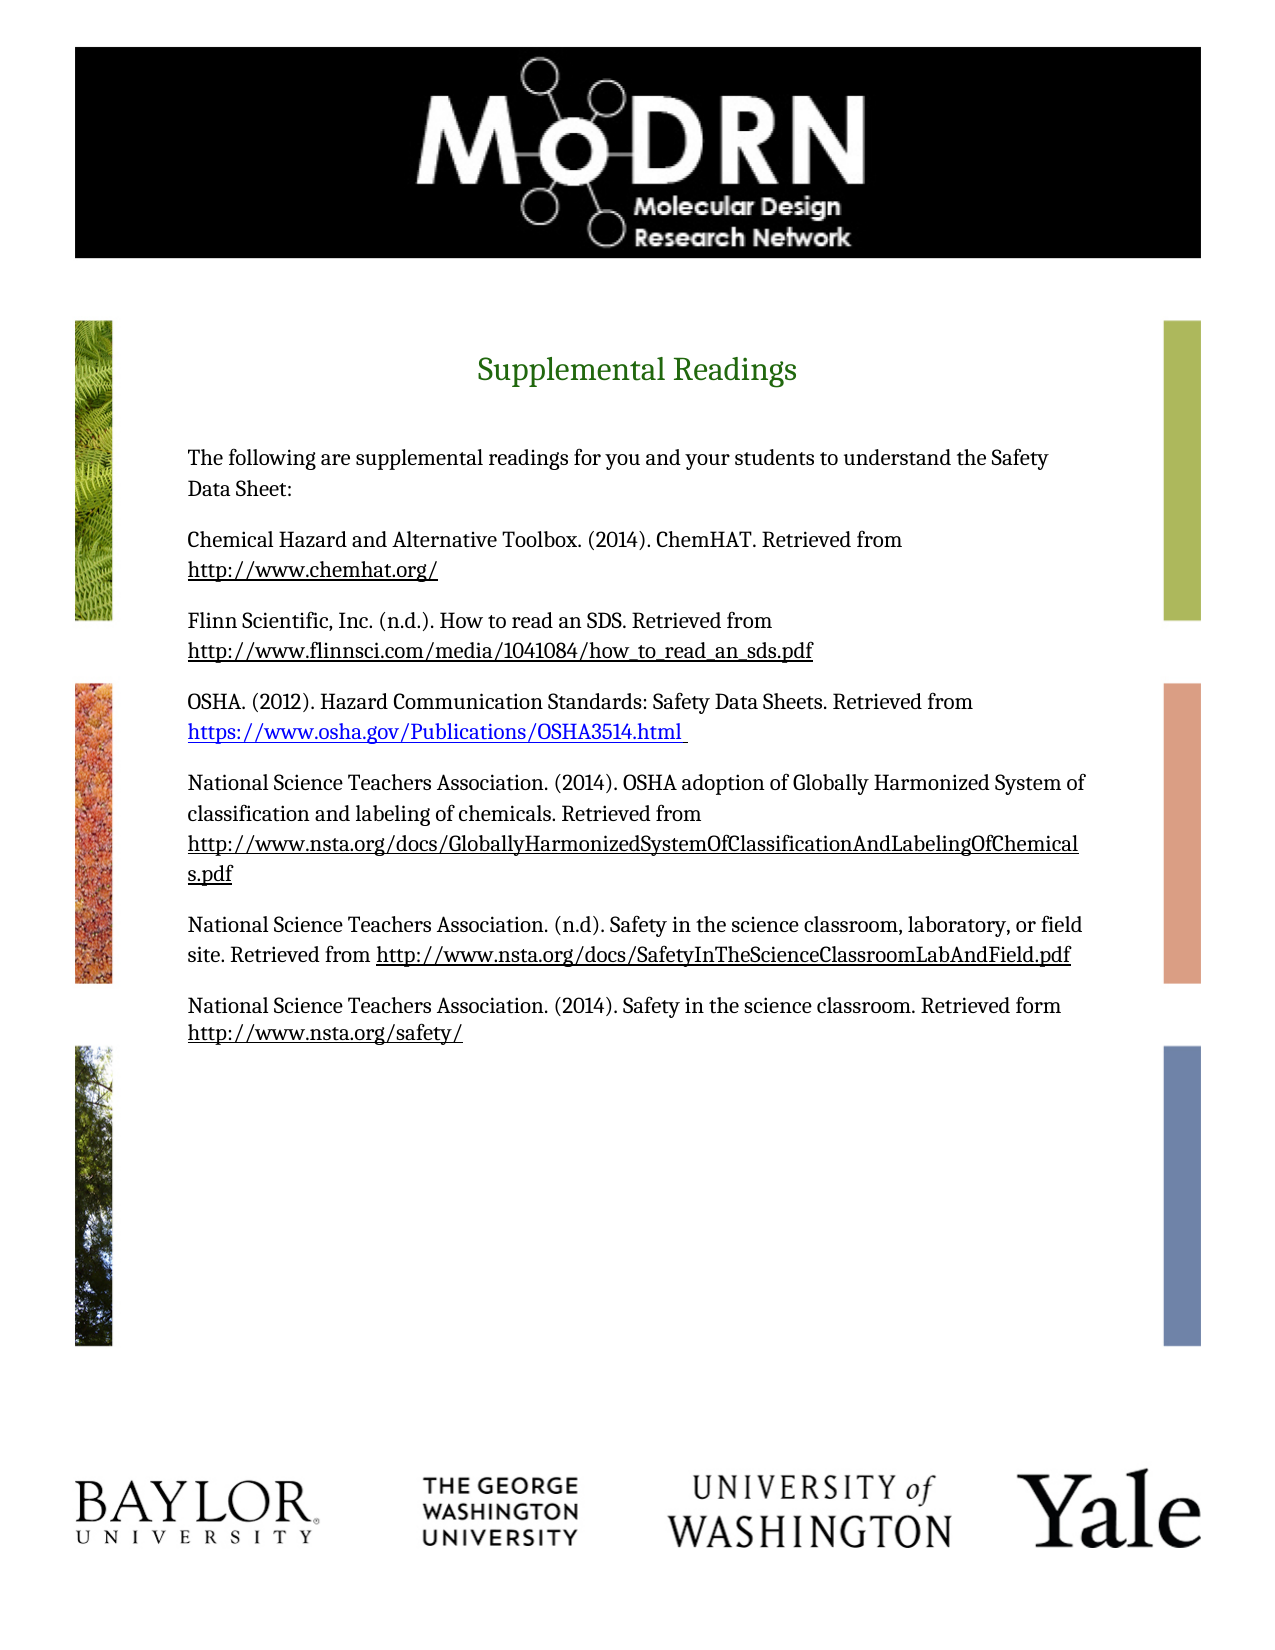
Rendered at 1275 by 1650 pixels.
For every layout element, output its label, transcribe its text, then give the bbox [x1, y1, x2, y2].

text Flinn Scientific, Inc. (n.d.). How to read an SDS. Retrieved from http://www.flinnsci.com/media/1041084/how_to_read_an_sds.pdf [187, 608, 1087, 664]
text National Science Teachers Association. (2014). Safety in the science classroom. Retrieved form http://www.nsta.org/safety/ [187, 993, 1087, 1046]
text National Science Teachers Association. (n.d). Safety in the science classroom, laboratory, or field site. Retrieved from http://www.nsta.org/docs/SafetyInTheScienceClassroomLabAndField.pdf [187, 912, 1087, 968]
text Chemical Hazard and Alternative Toolbox. (2014). ChemHAT. Retrieved from http://www.chemhat.org/ [187, 526, 1087, 583]
text Supplemental Readings [187, 350, 1087, 388]
text The following are supplemental readings for you and your students to understand the Safety Data Sheet: [187, 445, 1087, 502]
picture [0, 0, 1275, 1624]
text OSHA. (2012). Hazard Communication Standards: Safety Data Sheets. Retrieved from https://www.osha.gov/Publications/OSHA3514.html [187, 689, 1087, 746]
text National Science Teachers Association. (2014). OSHA adoption of Globally Harmonized System of classification and labeling of chemicals. Retrieved from http://www.nsta.org/docs/GloballyHarmonizedSystemOfClassificationAndLabelingOfChemicals.pdf [187, 770, 1087, 887]
